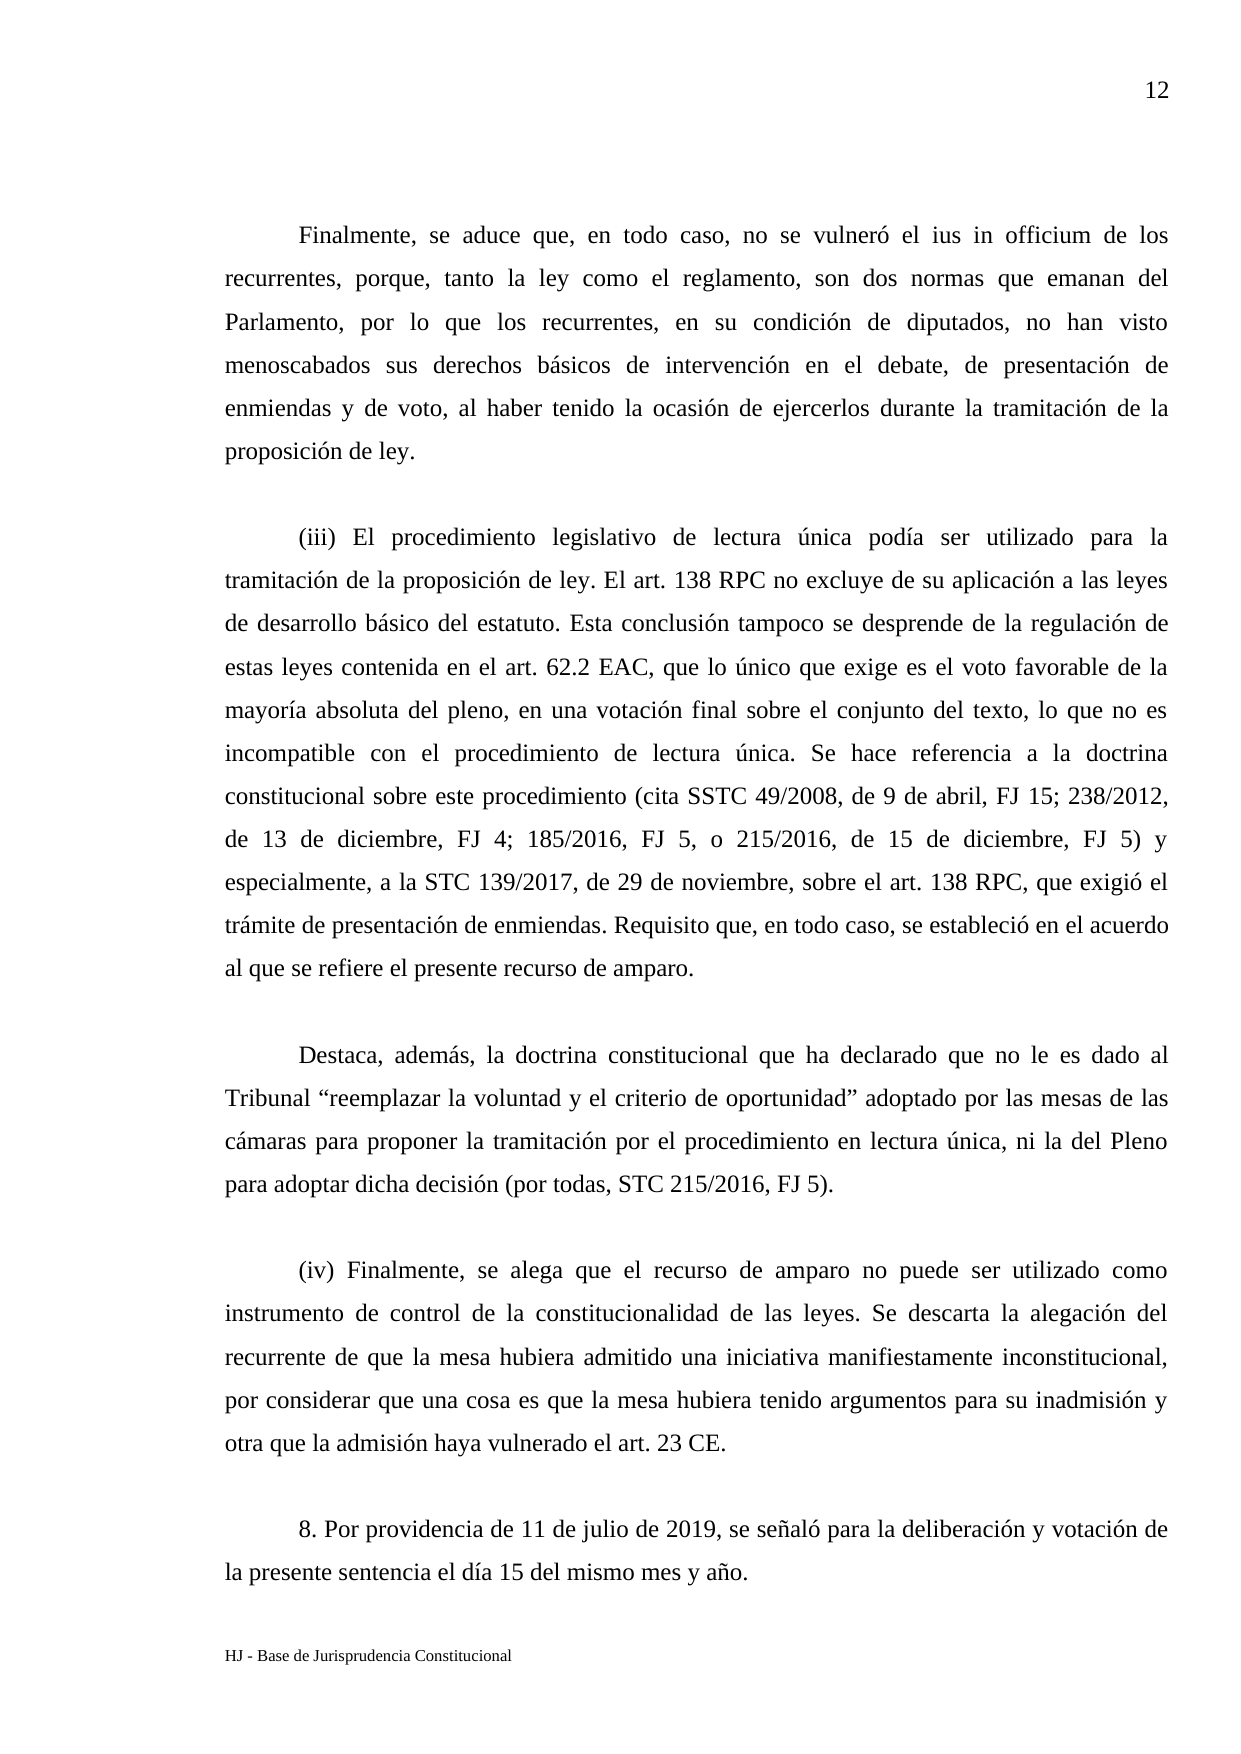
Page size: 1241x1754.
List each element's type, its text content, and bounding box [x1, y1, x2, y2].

text (iv) Finalmente, se alega que el recurso de amparo no puede ser utilizado como instrumento de control de la constitucionalidad de las leyes. Se descarta la alegación del recurrente de que la mesa hubiera admitido una iniciativa manifiestamente inconstitucional, por considerar que una cosa es que la mesa hubiera tenido argumentos para su inadmisión y otra que la admisión haya vulnerado el art. 23 CE. [224, 1255, 1169, 1457]
text (iii) El procedimiento legislativo de lectura única podía ser utilizado para la tramitación de la proposición de ley. El art. 138 RPC no excluye de su aplicación a las leyes de desarrollo básico del estatuto. Esta conclusión tampoco se desprende de la regulación de estas leyes contenida en el art. 62.2 EAC, que lo único que exige es el voto favorable de la mayoría absoluta del pleno, en una votación final sobre el conjunto del texto, lo que no es incompatible con el procedimiento de lectura única. Se hace referencia a la doctrina constitucional sobre este procedimiento (cita SSTC 49/2008, de 9 de abril, FJ 15; 238/2012, de 13 de diciembre, FJ 4; 185/2016, FJ 5, o 215/2016, de 15 de diciembre, FJ 5) y especialmente, a la STC 139/2017, de 29 de noviembre, sobre el art. 138 RPC, que exigió el trámite de presentación de enmiendas. Requisito que, en todo caso, se estableció en el acuerdo al que se refiere el presente recurso de amparo. [224, 522, 1169, 982]
text Destaca, además, la doctrina constitucional que ha declarado que no le es dado al Tribunal “reemplazar la voluntad y el criterio de oportunidad” adoptado por las mesas de las cámaras para proponer la tramitación por el procedimiento en lectura única, ni la del Pleno para adoptar dicha decisión (por todas, STC 215/2016, FJ 5). [224, 1040, 1169, 1198]
text 8. Por providencia de 11 de julio de 2019, se señaló para la deliberación y votación de la presente sentencia el día 15 del mismo mes y año. [224, 1514, 1169, 1586]
text Finalmente, se aduce que, en todo caso, no se vulneró el ius in officium de los recurrentes, porque, tanto la ley como el reglamento, son dos normas que emanan del Parlamento, por lo que los recurrentes, en su condición de diputados, no han visto menoscabados sus derechos básicos de intervención en el debate, de presentación de enmiendas y de voto, al haber tenido la ocasión de ejercerlos durante la tramitación de la proposición de ley. [224, 220, 1169, 465]
